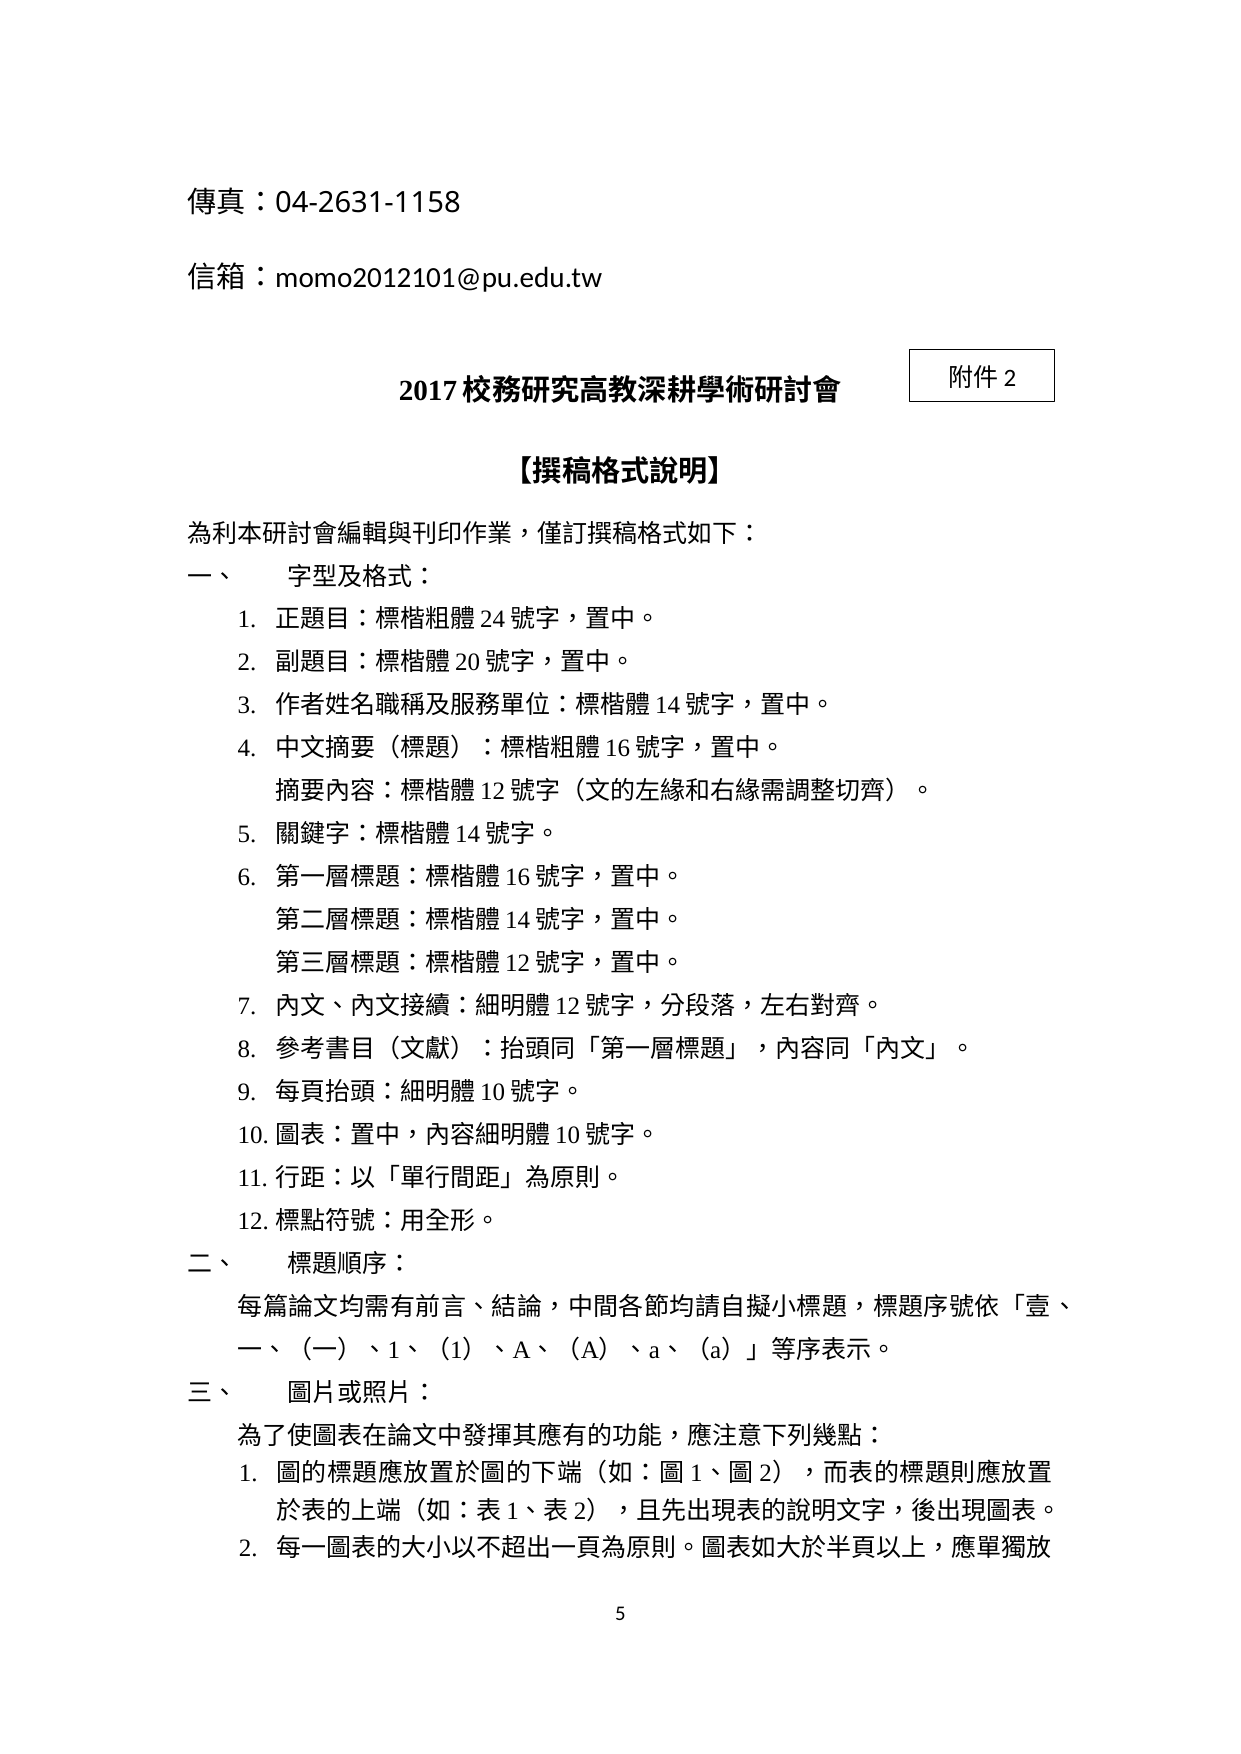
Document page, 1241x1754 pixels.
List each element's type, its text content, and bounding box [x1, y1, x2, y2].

list 關鍵字：標楷體14號字。 [237, 813, 1053, 851]
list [239, 1527, 1053, 1564]
text 信箱：momo2012101@pu.edu.tw [187, 237, 1053, 312]
list 每篇論文均需有前言、結論，中間各節均請自擬小標題，標題序號依「壹、一、（一）、1、（1）、A、（A）、a、（a）」等序表示。 [237, 1286, 1053, 1366]
text 傳真：04-2631-1158 [187, 162, 1053, 237]
list 圖的標題應放置於圖的下端（如：圖1、圖2），而表的標題則應放置於表的上端（如：表1、表2），且先出現表的說明文字，後出現圖表。 [239, 1452, 1053, 1527]
list 參考書目（文獻）：抬頭同「第一層標題」，內容同「內文」。 [237, 1028, 1053, 1066]
text 為利本研討會編輯與刊印作業，僅訂撰稿格式如下： [187, 512, 1053, 550]
list 每頁抬頭：細明體10號字。 [237, 1071, 1053, 1108]
text 為了使圖表在論文中發揮其應有的功能，應注意下列幾點： [187, 1414, 1053, 1452]
list 標點符號：用全形。 [237, 1200, 1053, 1237]
list 圖表：置中，內容細明體10號字。 [237, 1114, 1053, 1151]
list 標題順序： [187, 1243, 1053, 1280]
list 行距：以「單行間距」為原則。 [237, 1157, 1053, 1194]
list 作者姓名職稱及服務單位：標楷體14號字，置中。 [237, 684, 1053, 722]
list 字型及格式： [187, 555, 1053, 593]
list 副題目：標楷體20號字，置中。 [237, 641, 1053, 679]
list 圖片或照片： [187, 1372, 1053, 1409]
list 第一層標題：標楷體16號字，置中。 第二層標題：標楷體14號字，置中。 第三層標題：標楷體12號字，置中。 [237, 856, 1053, 980]
list 內文、內文接續：細明體12號字，分段落，左右對齊。 [237, 985, 1053, 1023]
text 2017校務研究高教深耕學術研討會 [187, 350, 1053, 425]
list 中文摘要（標題）：標楷粗體16號字，置中。 摘要內容：標楷體12號字（文的左緣和右緣需調整切齊）。 [237, 727, 1053, 808]
text 【撰稿格式說明】 [187, 431, 1053, 506]
list 正題目：標楷粗體24號字，置中。 [237, 598, 1053, 636]
